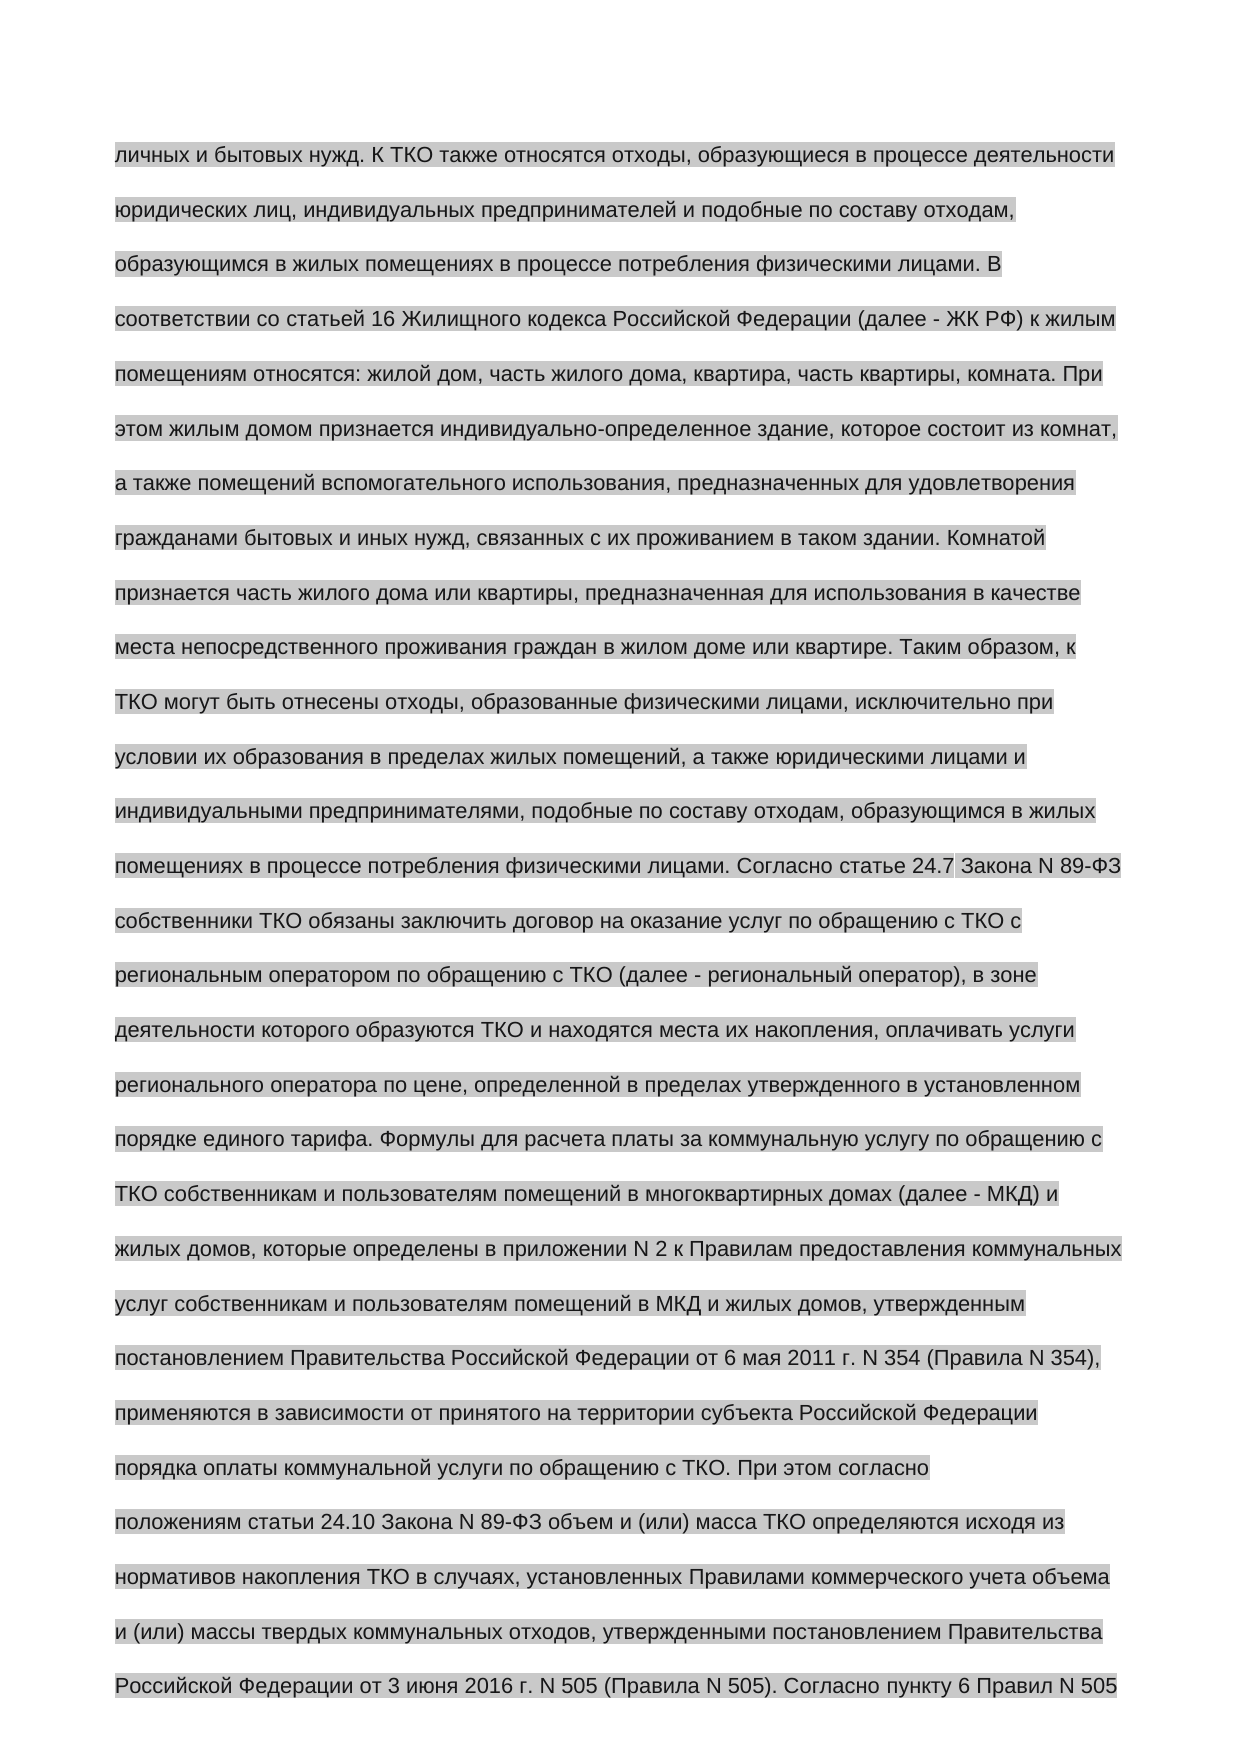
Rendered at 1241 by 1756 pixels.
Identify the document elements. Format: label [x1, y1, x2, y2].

text [114, 112, 1123, 1698]
